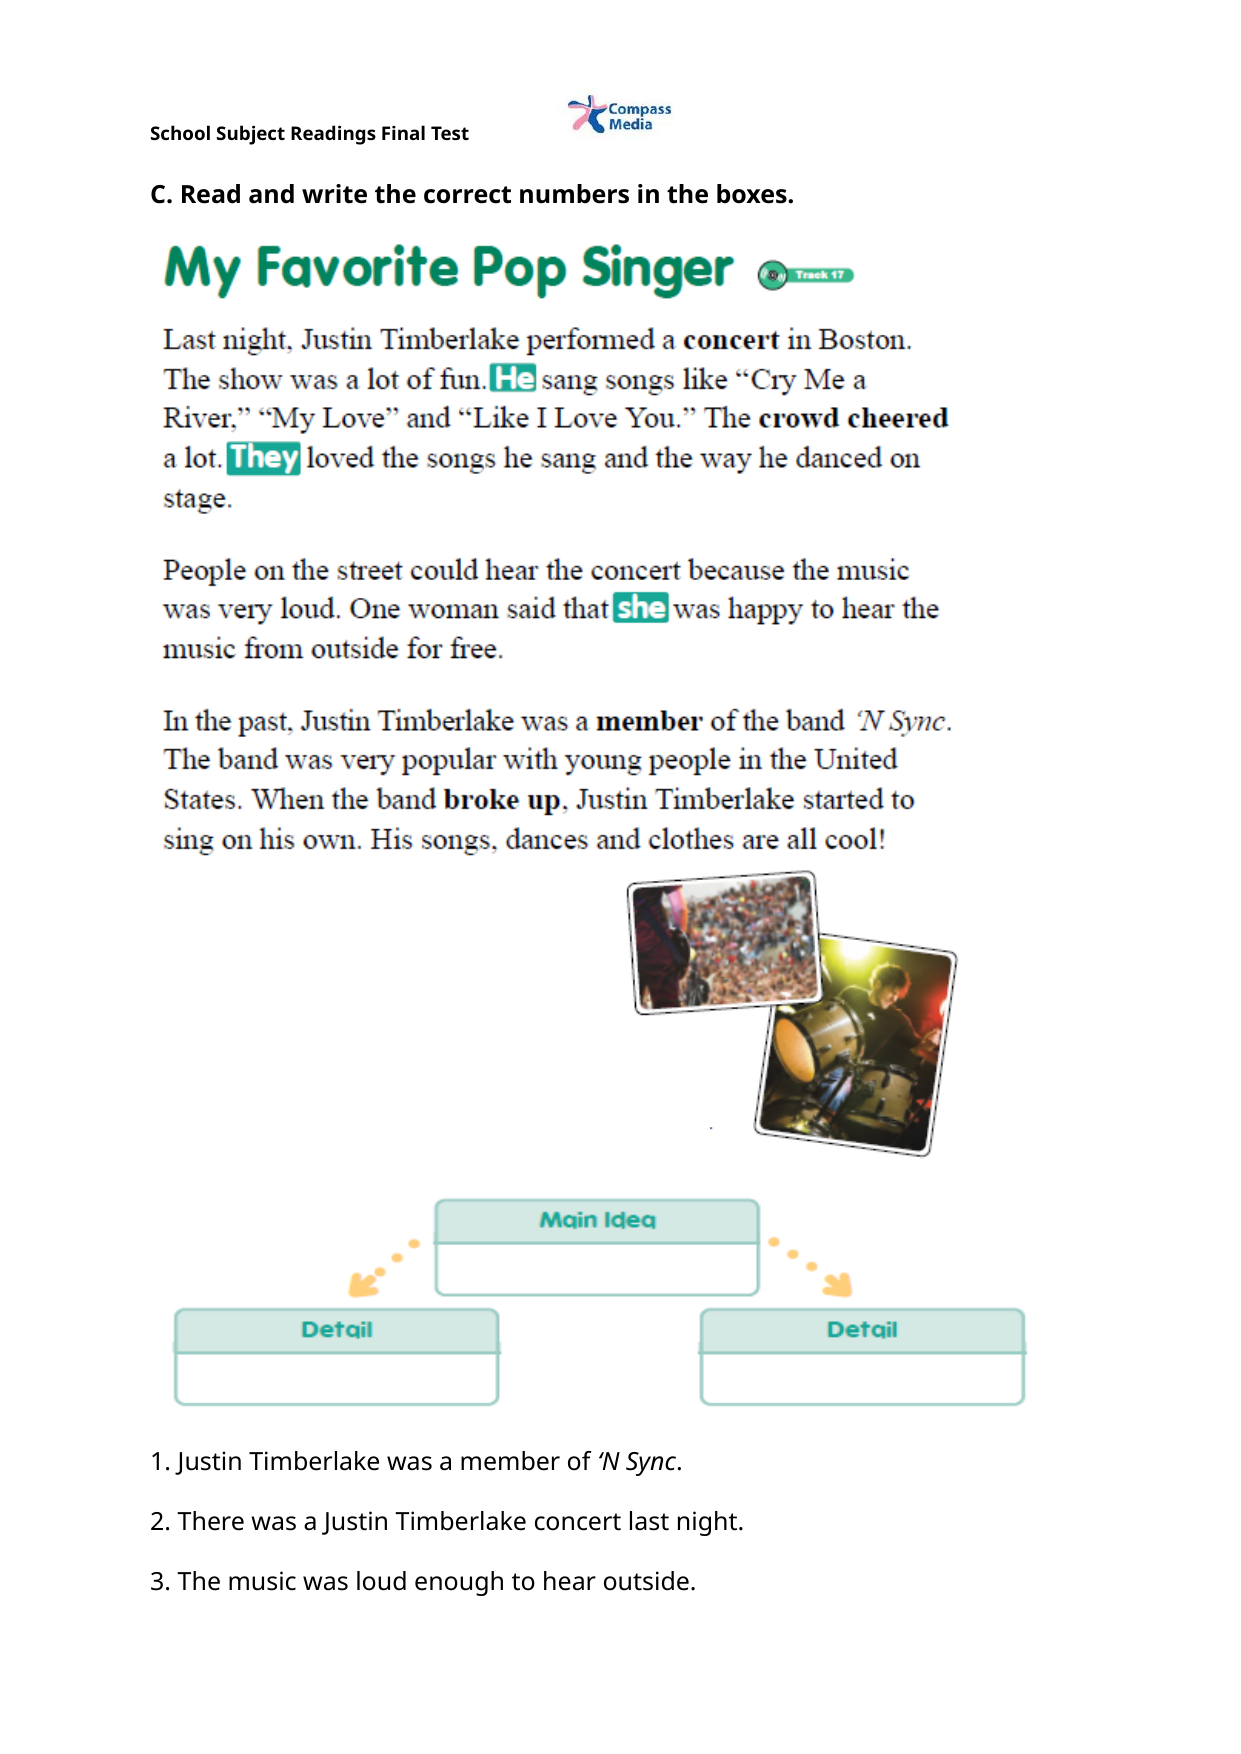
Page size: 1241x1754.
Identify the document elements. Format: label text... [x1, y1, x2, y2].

picture [150, 237, 965, 1187]
text 3. The music was loud enough to hear outside. [150, 1564, 1090, 1598]
text C. Read and write the correct numbers in the boxes. [150, 177, 1090, 211]
picture [150, 1188, 1052, 1419]
picture [557, 88, 683, 140]
text 1. Justin Timberlake was a member of ‘N Sync. [150, 1444, 1090, 1478]
text 2. There was a Justin Timberlake concert last night. [150, 1504, 1090, 1538]
